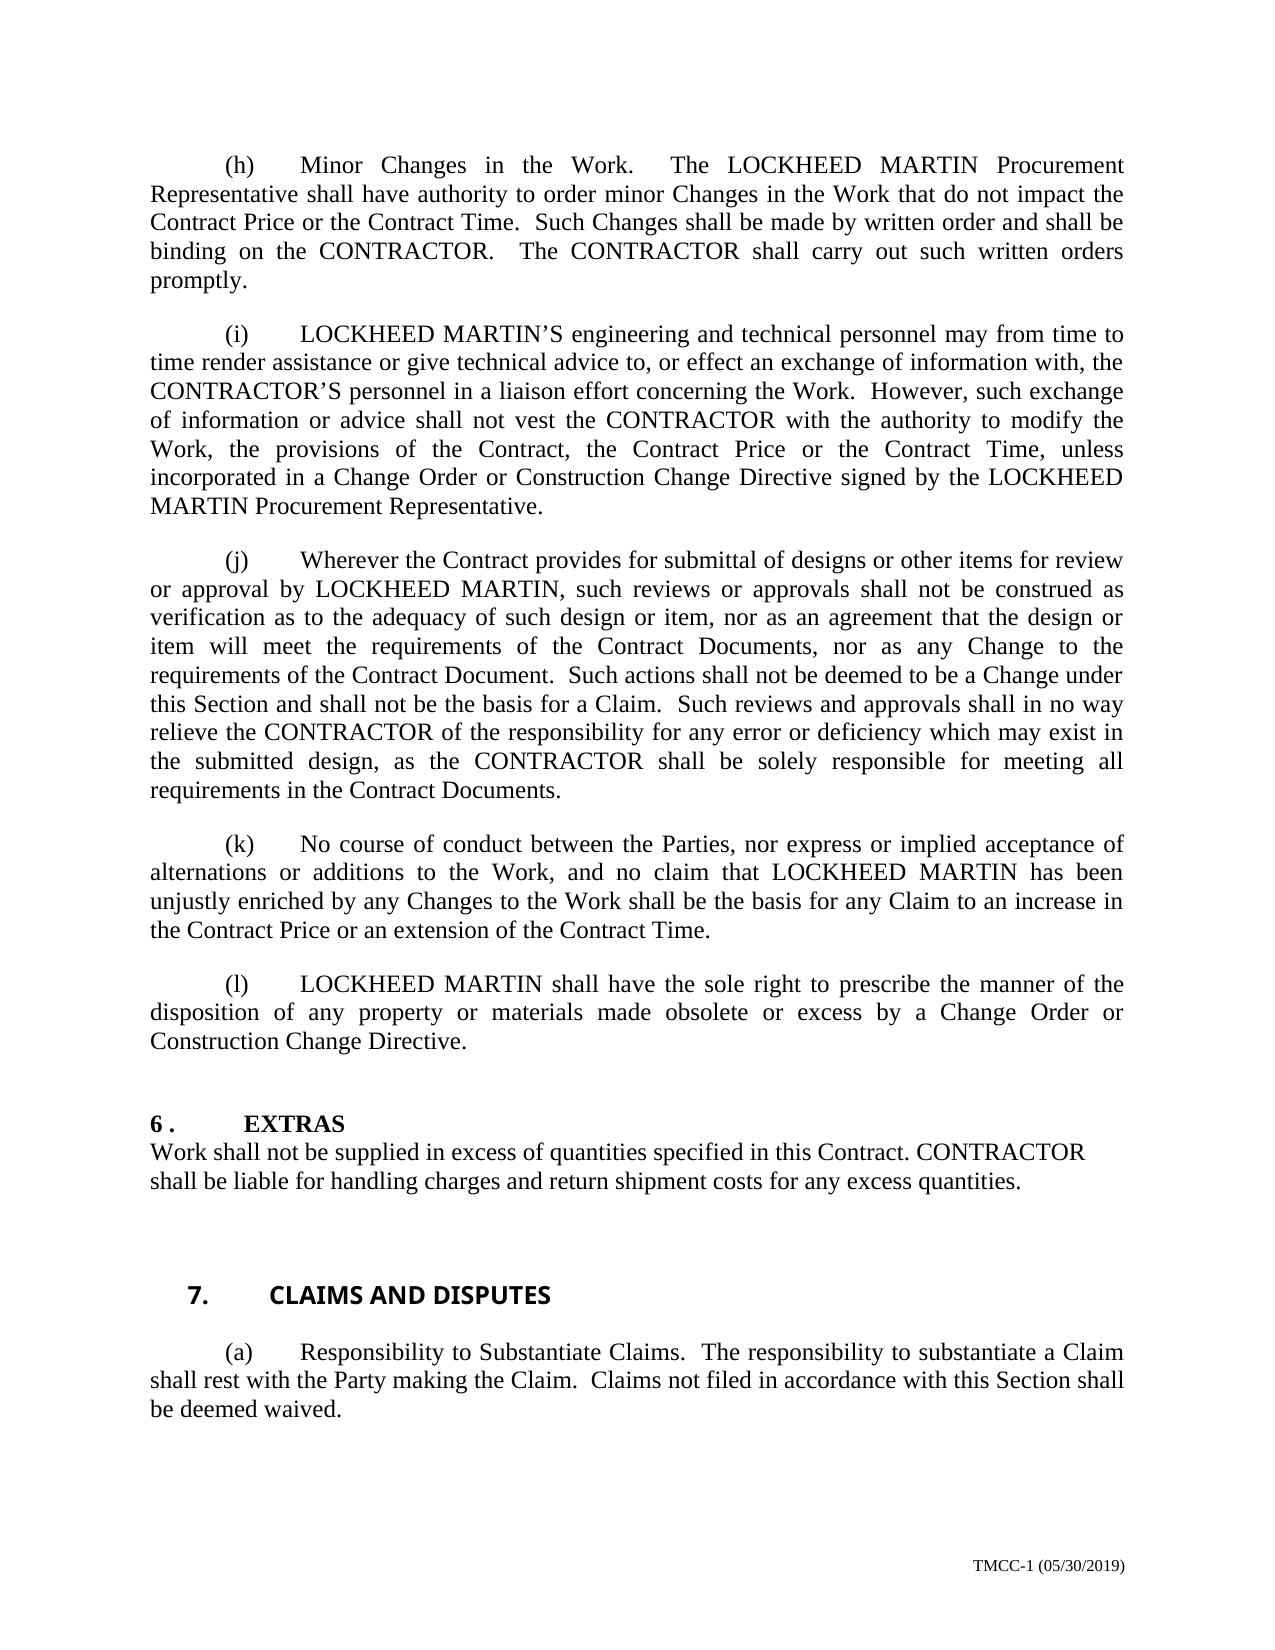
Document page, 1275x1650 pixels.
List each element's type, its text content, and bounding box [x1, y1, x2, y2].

subtitle LOCKHEED MARTIN shall have the sole right to prescribe the manner of the disposition of any property or materials made obsolete or excess by a Change Order or Construction Change Directive. [150, 969, 1125, 1055]
text 6 . EXTRAS [150, 1109, 1125, 1137]
subtitle Wherever the Contract provides for submittal of designs or other items for review or approval by LOCKHEED MARTIN, such reviews or approvals shall not be construed as verification as to the adequacy of such design or item, nor as an agreement that the design or item will meet the requirements of the Contract Documents, nor as any Change to the requirements of the Contract Document. Such actions shall not be deemed to be a Change under this Section and shall not be the basis for a Claim. Such reviews and approvals shall in no way relieve the CONTRACTOR of the responsibility for any error or deficiency which may exist in the submitted design, as the CONTRACTOR shall be solely responsible for meeting all requirements in the Contract Documents. [150, 545, 1125, 804]
subtitle LOCKHEED MARTIN’S engineering and technical personnel may from time to time render assistance or give technical advice to, or effect an exchange of information with, the CONTRACTOR’S personnel in a liaison effort concerning the Work. However, such exchange of information or advice shall not vest the CONTRACTOR with the authority to modify the Work, the provisions of the Contract, the Contract Price or the Contract Time, unless incorporated in a Change Order or Construction Change Directive signed by the LOCKHEED MARTIN Procurement Representative. [150, 319, 1125, 520]
text Work shall not be supplied in excess of quantities specified in this Contract. CONTRACTOR shall be liable for handling charges and return shipment costs for any excess quantities. [150, 1137, 1125, 1195]
subtitle Minor Changes in the Work. The LOCKHEED MARTIN Procurement Representative shall have authority to order minor Changes in the Work that do not impact the Contract Price or the Contract Time. Such Changes shall be made by written order and shall be binding on the CONTRACTOR. The CONTRACTOR shall carry out such written orders promptly. [150, 150, 1125, 294]
subtitle Claims And Disputes [187, 1277, 1125, 1312]
subtitle Responsibility to Substantiate Claims. The responsibility to substantiate a Claim shall rest with the Party making the Claim. Claims not filed in accordance with this Section shall be deemed waived. [150, 1337, 1125, 1423]
subtitle No course of conduct between the Parties, nor express or implied acceptance of alternations or additions to the Work, and no claim that LOCKHEED MARTIN has been unjustly enriched by any Changes to the Work shall be the basis for any Claim to an increase in the Contract Price or an extension of the Contract Time. [150, 829, 1125, 944]
